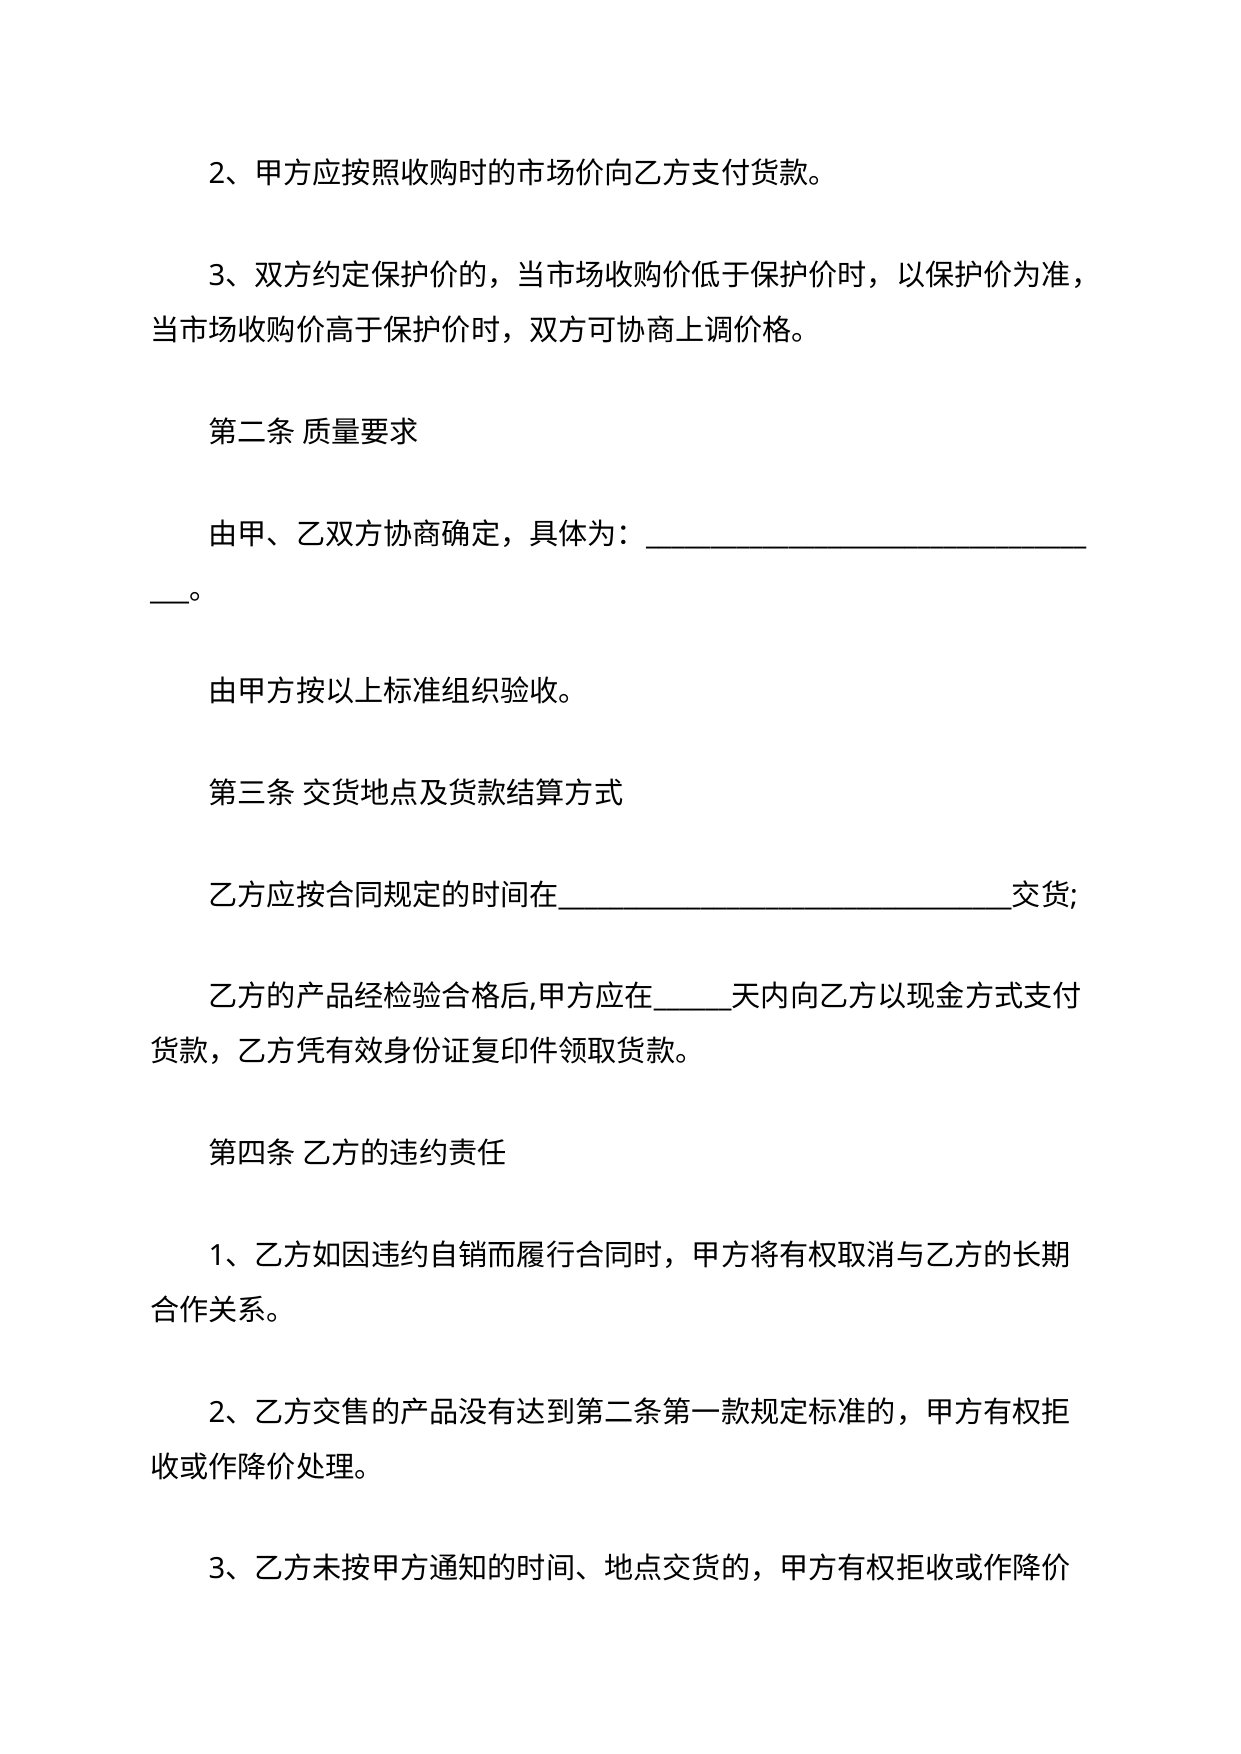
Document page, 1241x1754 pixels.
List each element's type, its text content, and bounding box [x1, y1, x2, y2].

text 1、乙方如因违约自销而履行合同时，甲方将有权取消与乙方的长期合作关系。 [150, 1232, 1090, 1329]
text 第四条 乙方的违约责任 [150, 1130, 1090, 1172]
text 3、双方约定保护价的，当市场收购价低于保护价时，以保护价为准，当市场收购价高于保护价时，双方可协商上调价格。 [150, 252, 1090, 349]
text 第二条 质量要求 [150, 409, 1090, 451]
text 由甲方按以上标准组织验收。 [150, 667, 1090, 710]
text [150, 1545, 1090, 1587]
text 2、甲方应按照收购时的市场价向乙方支付货款。 [150, 150, 1090, 192]
text 由甲、乙双方协商确定，具体为：_____________________________________。 [150, 511, 1090, 608]
text 乙方应按合同规定的时间在___________________________________交货; [150, 871, 1090, 913]
text 第三条 交货地点及货款结算方式 [150, 769, 1090, 812]
text 2、乙方交售的产品没有达到第二条第一款规定标准的，甲方有权拒收或作降价处理。 [150, 1388, 1090, 1486]
text 乙方的产品经检验合格后,甲方应在______天内向乙方以现金方式支付货款，乙方凭有效身份证复印件领取货款。 [150, 973, 1090, 1070]
